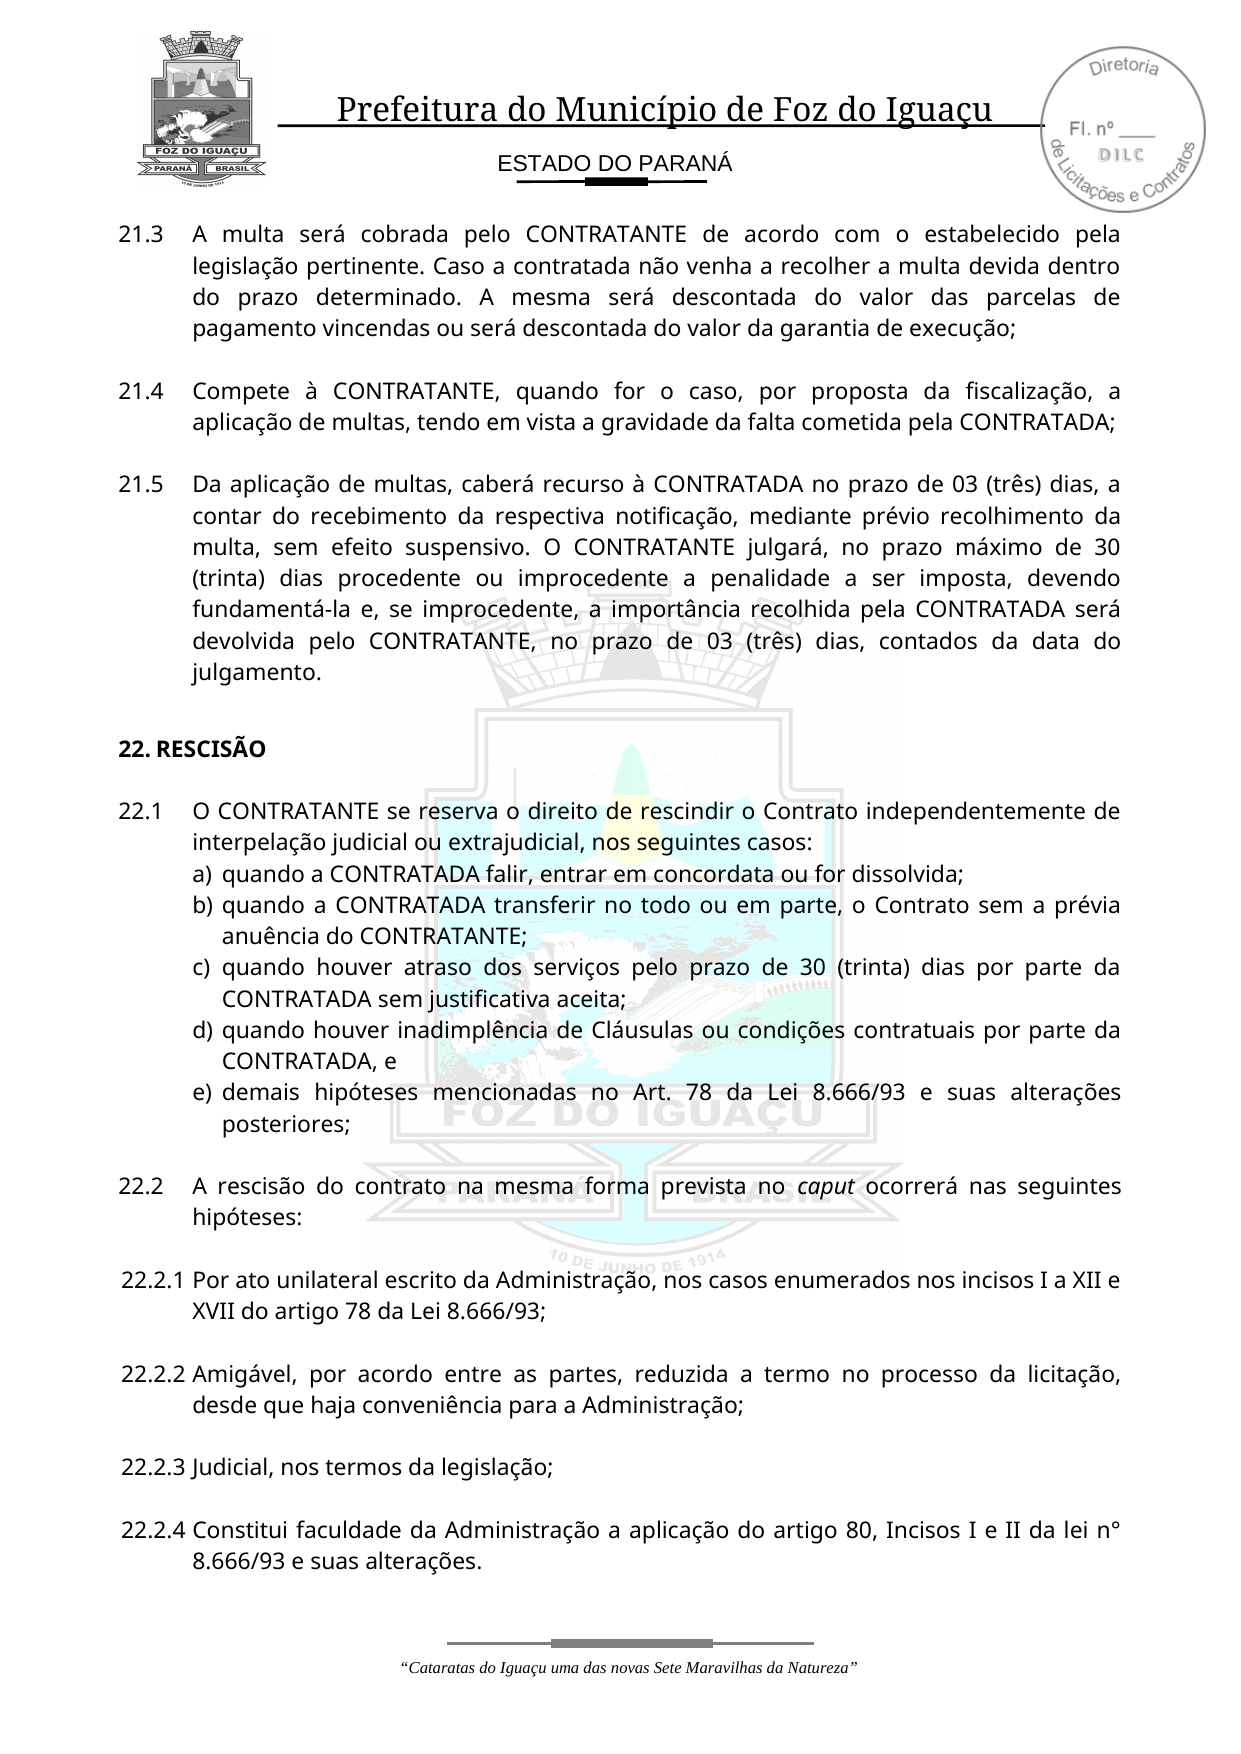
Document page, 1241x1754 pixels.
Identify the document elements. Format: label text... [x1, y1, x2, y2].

list Constitui faculdade da Administração a aplicação do artigo 80, Incisos I e II da lei n° 8.666/93 e suas alterações. [121, 1514, 1122, 1576]
text d) quando houver inadimplência de Cláusulas ou condições contratuais por parte da CONTRATADA, e [192, 1014, 1122, 1076]
list Amigável, por acordo entre as partes, reduzida a termo no processo da licitação, desde que haja conveniência para a Administração; [121, 1357, 1122, 1420]
picture [1039, 45, 1207, 214]
list O CONTRATANTE se reserva o direito de rescindir o Contrato independentemente de interpelação judicial ou extrajudicial, nos seguintes casos: [118, 795, 1122, 857]
text b) quando a CONTRATADA transferir no todo ou em parte, o Contrato sem a prévia anuência do CONTRATANTE; [192, 889, 1122, 951]
list Judicial, nos termos da legislação; [121, 1451, 1122, 1482]
list Por ato unilateral escrito da Administração, nos casos enumerados nos incisos I a XII e XVII do artigo 78 da Lei 8.666/93; [121, 1264, 1122, 1326]
text e) demais hipóteses mencionadas no Art. 78 da Lei 8.666/93 e suas alterações posteriores; [192, 1076, 1122, 1139]
list Da aplicação de multas, caberá recurso à CONTRATADA no prazo de 03 (três) dias, a contar do recebimento da respectiva notificação, mediante prévio recolhimento da multa, sem efeito suspensivo. O CONTRATANTE julgará, no prazo máximo de 30 (trinta) dias procedente ou improcedente a penalidade a ser imposta, devendo fundamentá-la e, se improcedente, a importância recolhida pela CONTRATADA será devolvida pelo CONTRATANTE, no prazo de 03 (três) dias, contados da data do julgamento. [118, 468, 1122, 687]
text a) quando a CONTRATADA falir, entrar em concordata ou for dissolvida; [192, 857, 1122, 889]
list A rescisão do contrato na mesma forma prevista no caput ocorrerá nas seguintes hipóteses: [118, 1170, 1122, 1232]
text c) quando houver atraso dos serviços pelo prazo de 30 (trinta) dias por parte da CONTRATADA sem justificativa aceita; [192, 951, 1122, 1014]
list Compete à CONTRATANTE, quando for o caso, por proposta da fiscalização, a aplicação de multas, tendo em vista a gravidade da falta cometida pela CONTRATADA; [118, 374, 1122, 437]
list RESCISÃO [118, 732, 1122, 764]
list A multa será cobrada pelo CONTRATANTE de acordo com o estabelecido pela legislação pertinente. Caso a contratada não venha a recolher a multa devida dentro do prazo determinado. A mesma será descontada do valor das parcelas de pagamento vincendas ou será descontada do valor da garantia de execução; [118, 218, 1122, 343]
